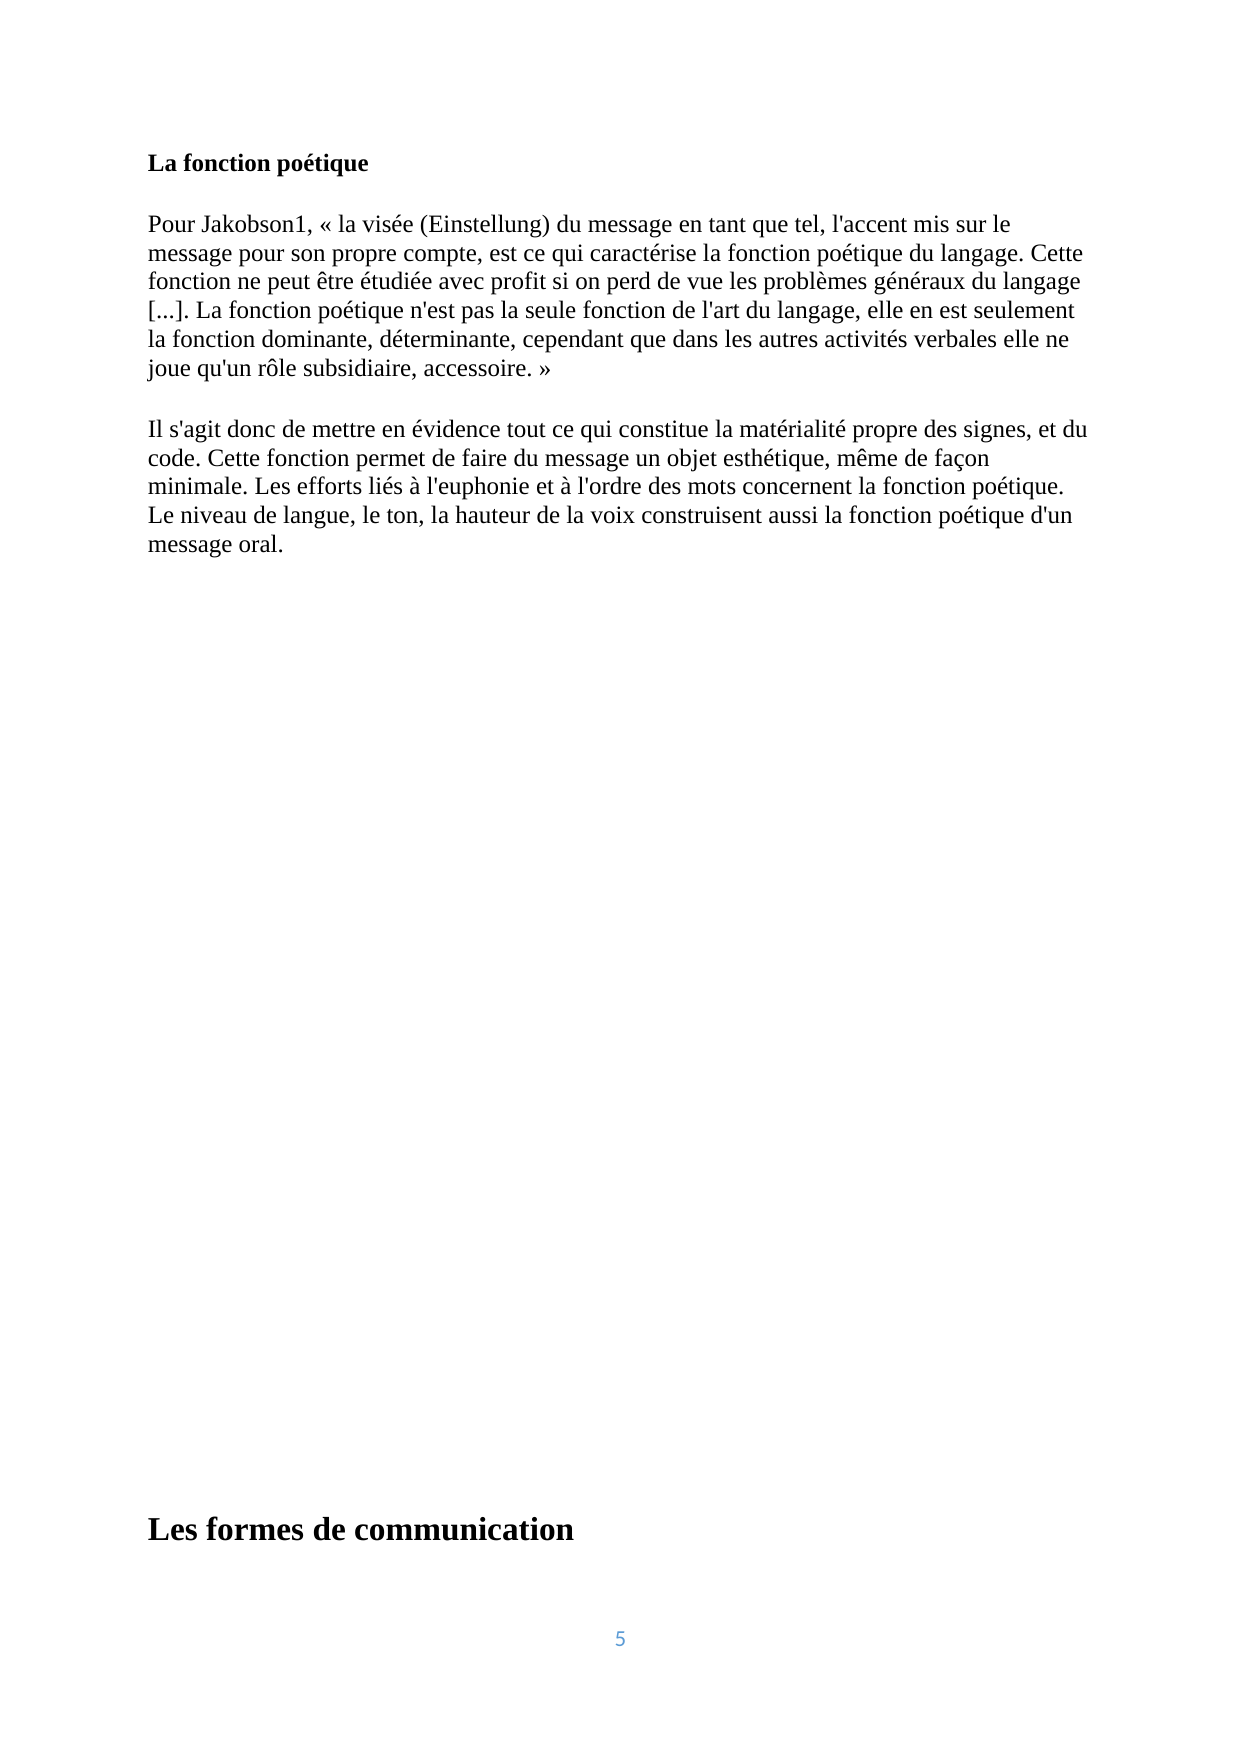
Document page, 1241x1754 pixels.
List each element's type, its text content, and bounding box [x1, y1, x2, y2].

text Pour Jakobson1, « la visée (Einstellung) du message en tant que tel, l'accent mis sur le message pour son propre compte, est ce qui caractérise la fonction poétique du langage. Cette fonction ne peut être étudiée avec profit si on perd de vue les problèmes généraux du langage [...]. La fonction poétique n'est pas la seule fonction de l'art du langage, elle en est seulement la fonction dominante, déterminante, cependant que dans les autres activités verbales elle ne joue qu'un rôle subsidiaire, accessoire. » [148, 209, 1093, 381]
text Il s'agit donc de mettre en évidence tout ce qui constitue la matérialité propre des signes, et du code. Cette fonction permet de faire du message un objet esthétique, même de façon minimale. Les efforts liés à l'euphonie et à l'ordre des mots concernent la fonction poétique. Le niveau de langue, le ton, la hauteur de la voix construisent aussi la fonction poétique d'un message oral. [148, 414, 1093, 558]
text La fonction poétique [148, 148, 1093, 176]
text Les formes de communication [148, 1509, 1093, 1547]
